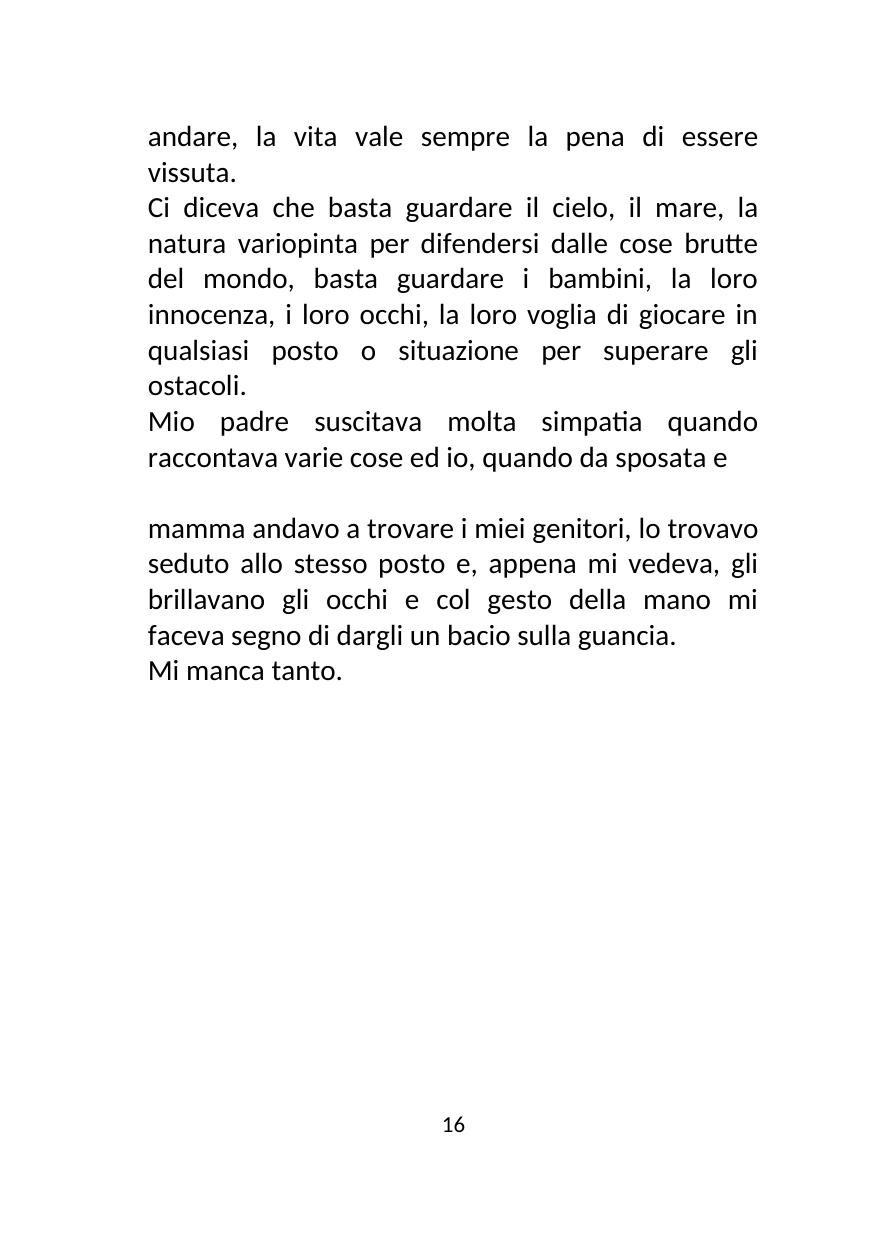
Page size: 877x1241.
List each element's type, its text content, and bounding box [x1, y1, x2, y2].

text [148, 118, 759, 189]
text Mio padre suscitava molta simpatia quando raccontava varie cose ed io, quando da sposata e [148, 403, 759, 474]
text mamma andavo a trovare i miei genitori, lo trovavo seduto allo stesso posto e, appena mi vedeva, gli brillavano gli occhi e col gesto della mano mi faceva segno di dargli un bacio sulla guancia. [148, 510, 759, 652]
text Ci diceva che basta guardare il cielo, il mare, la natura variopinta per difendersi dalle cose brutte del mondo, basta guardare i bambini, la loro innocenza, i loro occhi, la loro voglia di giocare in qualsiasi posto o situazione per superare gli ostacoli. [148, 189, 759, 403]
text Mi manca tanto. [148, 652, 759, 688]
